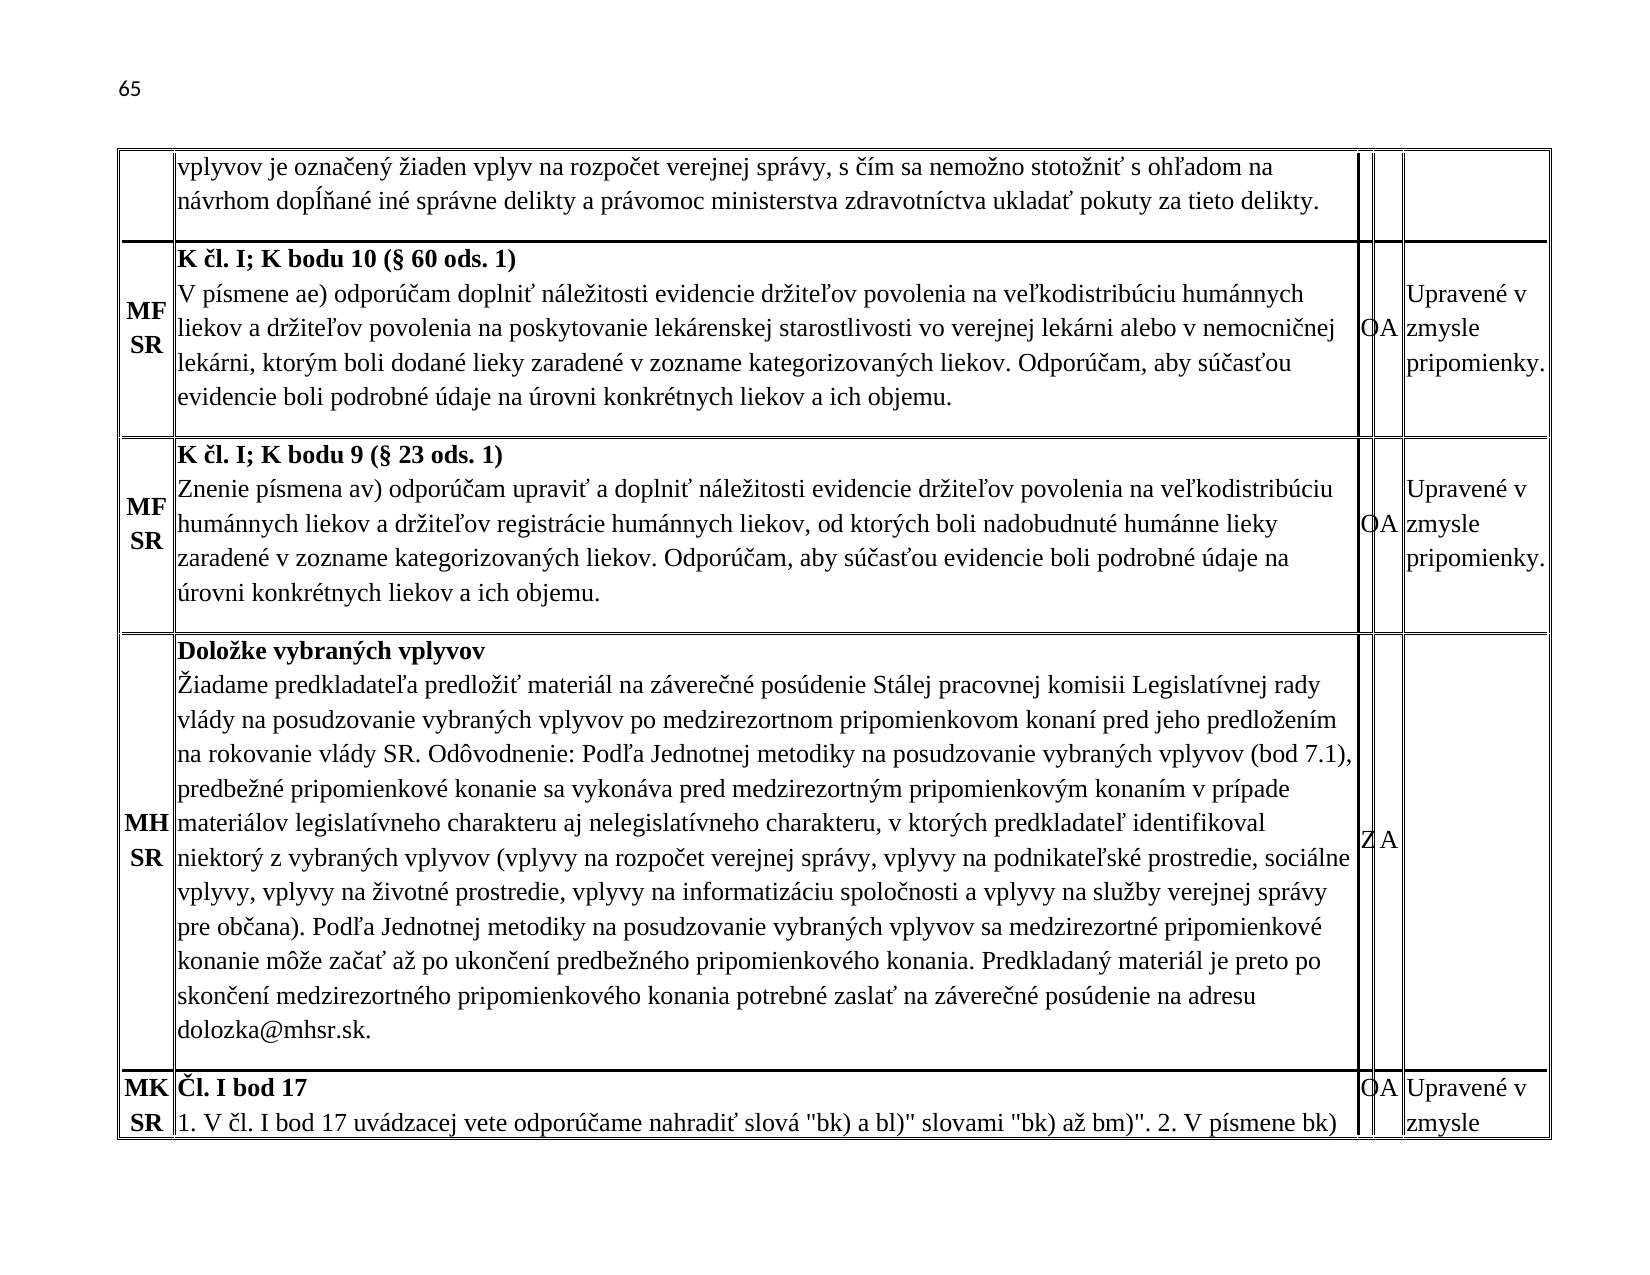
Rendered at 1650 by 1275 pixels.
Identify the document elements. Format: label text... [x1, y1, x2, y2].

table_cell Doložke vybraných vplyvov Žiadame predkladateľa predložiť materiál na záverečné posúdenie Stálej pracovnej komisii Legislatívnej rady vlády na posudzovanie vybraných vplyvov po medzirezortnom pripomienkovom konaní pred jeho predložením na rokovanie vlády SR. Odôvodnenie: Podľa Jednotnej metodiky na posudzovanie vybraných vplyvov (bod 7.1), predbežné pripomienkové konanie sa vykonáva pred medzirezortným pripomienkovým konaním v prípade materiálov legislatívneho charakteru aj nelegislatívneho charakteru, v ktorých predkladateľ identifikoval niektorý z vybraných vplyvov (vplyvy na rozpočet verejnej správy, vplyvy na podnikateľské prostredie, sociálne vplyvy, vplyvy na životné prostredie, vplyvy na informatizáciu spoločnosti a vplyvy na služby verejnej správy pre občana). Podľa Jednotnej metodiky na posudzovanie vybraných vplyvov sa medzirezortné pripomienkové konanie môže začať až po ukončení predbežného pripomienkového konania. Predkladaný materiál je preto po skončení medzirezortného pripomienkového konania potrebné zaslať na záverečné posúdenie na adresu dolozka@mhsr.sk. [176, 635, 1357, 1069]
table_cell A [1375, 635, 1402, 1069]
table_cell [1404, 1069, 1549, 1137]
table_cell A [1375, 439, 1402, 632]
table_cell MFSR [118, 436, 175, 632]
table_cell Upravené v zmysle pripomienky. [1404, 436, 1550, 632]
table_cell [175, 1072, 1358, 1137]
table_cell O [1358, 151, 1374, 240]
table_cell MHSR [118, 632, 175, 1069]
table_cell K čl. I; K bodu 10 (§ 60 ods. 1) V písmene ae) odporúčam doplniť náležitosti evidencie držiteľov povolenia na veľkodistribúciu humánnych liekov a držiteľov povolenia na poskytovanie lekárenskej starostlivosti vo verejnej lekárni alebo v nemocničnej lekárni, ktorým boli dodané lieky zaradené v zozname kategorizovaných liekov. Odporúčam, aby súčasťou evidencie boli podrobné údaje na úrovni konkrétnych liekov a ich objemu. [176, 243, 1357, 436]
table_cell [1404, 151, 1549, 240]
table_cell A [1374, 151, 1404, 240]
table_cell K čl. I; K bodu 9 (§ 23 ods. 1) Znenie písmena av) odporúčam upraviť a doplniť náležitosti evidencie držiteľov povolenia na veľkodistribúciu humánnych liekov a držiteľov registrácie humánnych liekov, od ktorých boli nadobudnuté humánne lieky zaradené v zozname kategorizovaných liekov. Odporúčam, aby súčasťou evidencie boli podrobné údaje na úrovni konkrétnych liekov a ich objemu. [176, 439, 1357, 632]
table_cell MKSR [120, 1069, 175, 1137]
table_cell MFSR [120, 151, 175, 240]
table_cell Upravené v zmysle pripomienky. [1405, 240, 1549, 436]
table_cell [1404, 632, 1550, 1069]
table_cell A [1375, 243, 1402, 436]
table_cell O [1358, 1072, 1374, 1137]
table_cell MFSR [120, 240, 173, 436]
table_cell A [1374, 1072, 1404, 1137]
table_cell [175, 149, 1358, 240]
